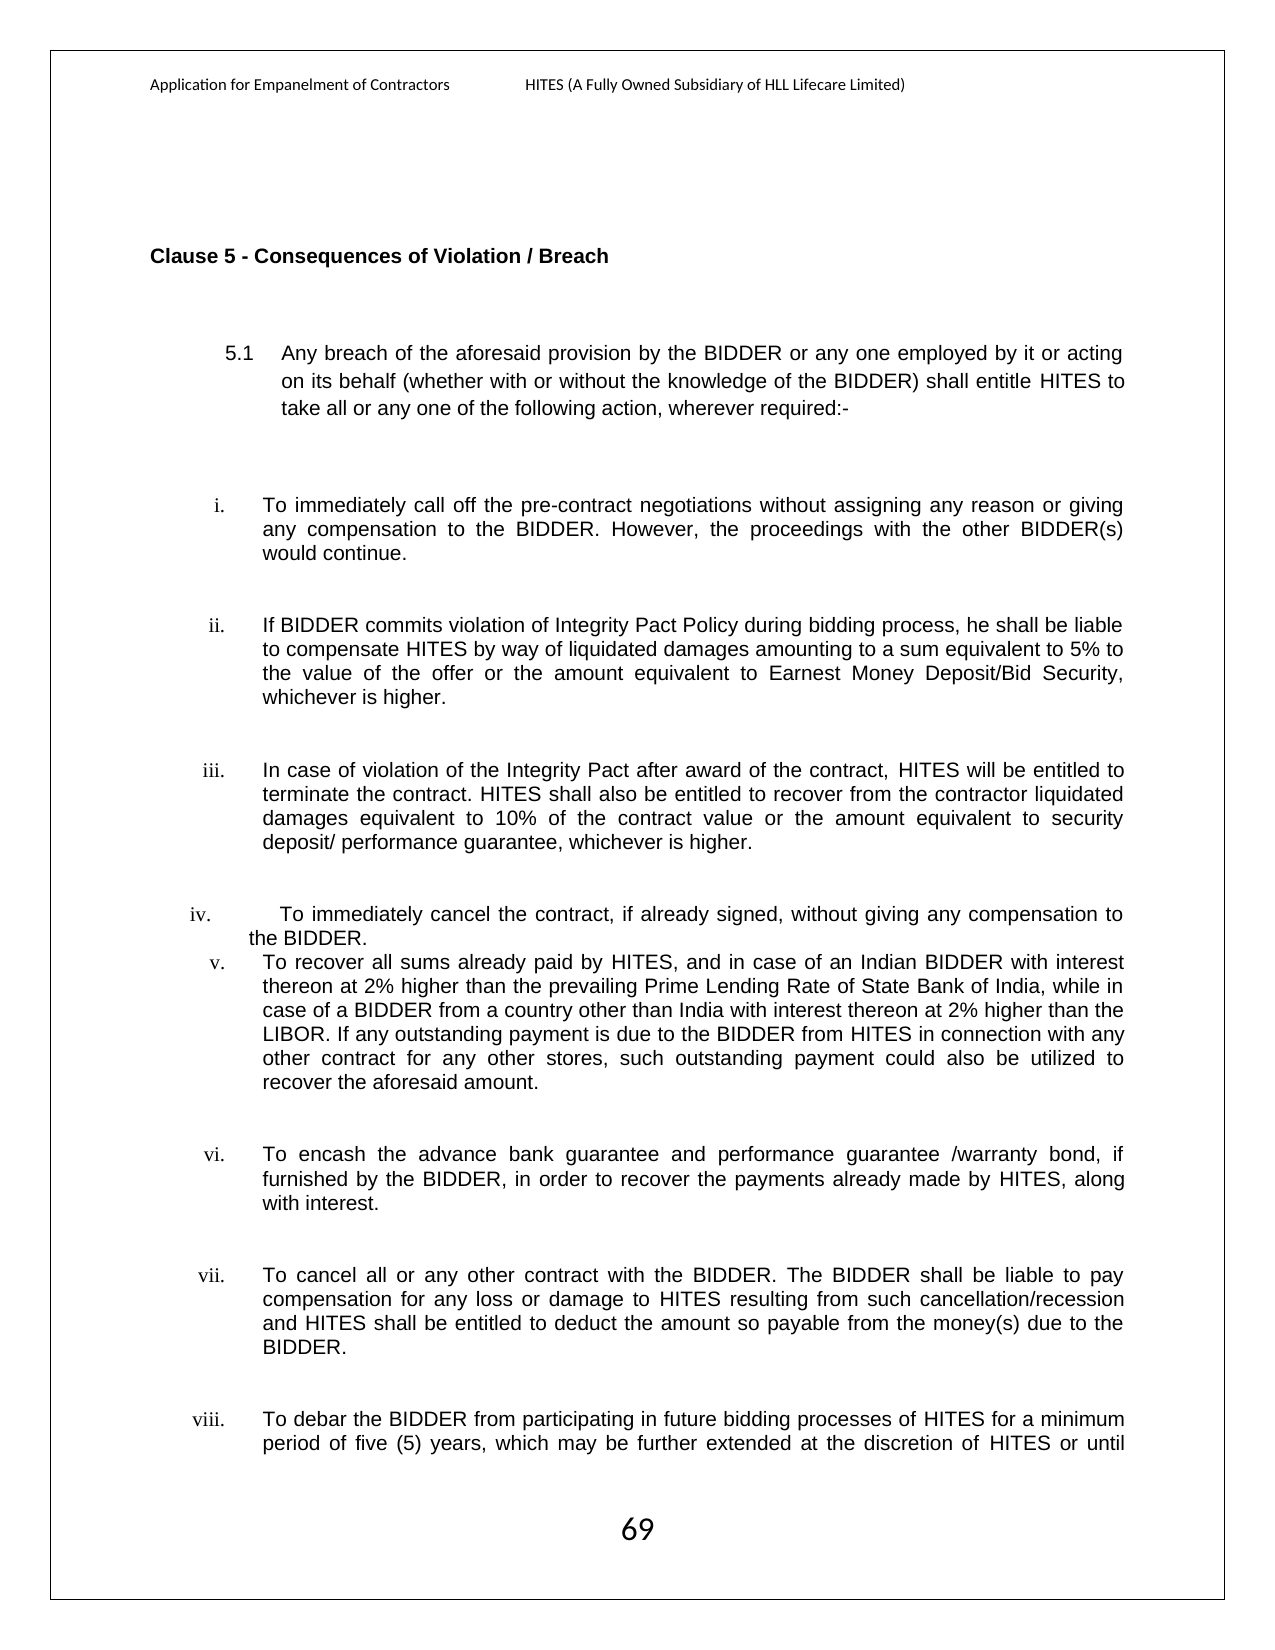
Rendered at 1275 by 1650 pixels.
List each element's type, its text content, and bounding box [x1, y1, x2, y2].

list To immediately cancel the contract, if already signed, without giving any compensation to the BIDDER. [211, 902, 1125, 950]
text Clause 5 - Consequences of Violation / Breach [150, 244, 1125, 268]
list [225, 1407, 1125, 1455]
list If BIDDER commits violation of Integrity Pact Policy during bidding process, he shall be liable to compensate HITES by way of liquidated damages amounting to a sum equivalent to 5% to the value of the offer or the amount equivalent to Earnest Money Deposit/Bid Security, whichever is higher. [225, 613, 1125, 709]
list To cancel all or any other contract with the BIDDER. The BIDDER shall be liable to pay compensation for any loss or damage to HITES resulting from such cancellation/recession and HITES shall be entitled to deduct the amount so payable from the money(s) due to the BIDDER. [225, 1263, 1125, 1359]
text 5.1 Any breach of the aforesaid provision by the BIDDER or any one employed by it or acting on its behalf (whether with or without the knowledge of the BIDDER) shall entitle HITES to take all or any one of the following action, wherever required:- [225, 341, 1125, 420]
list In case of violation of the Integrity Pact after award of the contract, HITES will be entitled to terminate the contract. HITES shall also be entitled to recover from the contractor liquidated damages equivalent to 10% of the contract value or the amount equivalent to security deposit/ performance guarantee, whichever is higher. [225, 757, 1125, 853]
list To immediately call off the pre-contract negotiations without assigning any reason or giving any compensation to the BIDDER. However, the proceedings with the other BIDDER(s) would continue. [225, 493, 1125, 565]
list To recover all sums already paid by HITES, and in case of an Indian BIDDER with interest thereon at 2% higher than the prevailing Prime Lending Rate of State Bank of India, while in case of a BIDDER from a country other than India with interest thereon at 2% higher than the LIBOR. If any outstanding payment is due to the BIDDER from HITES in connection with any other contract for any other stores, such outstanding payment could also be utilized to recover the aforesaid amount. [225, 950, 1125, 1094]
list To encash the advance bank guarantee and performance guarantee /warranty bond, if furnished by the BIDDER, in order to recover the payments already made by HITES, along with interest. [225, 1142, 1125, 1214]
